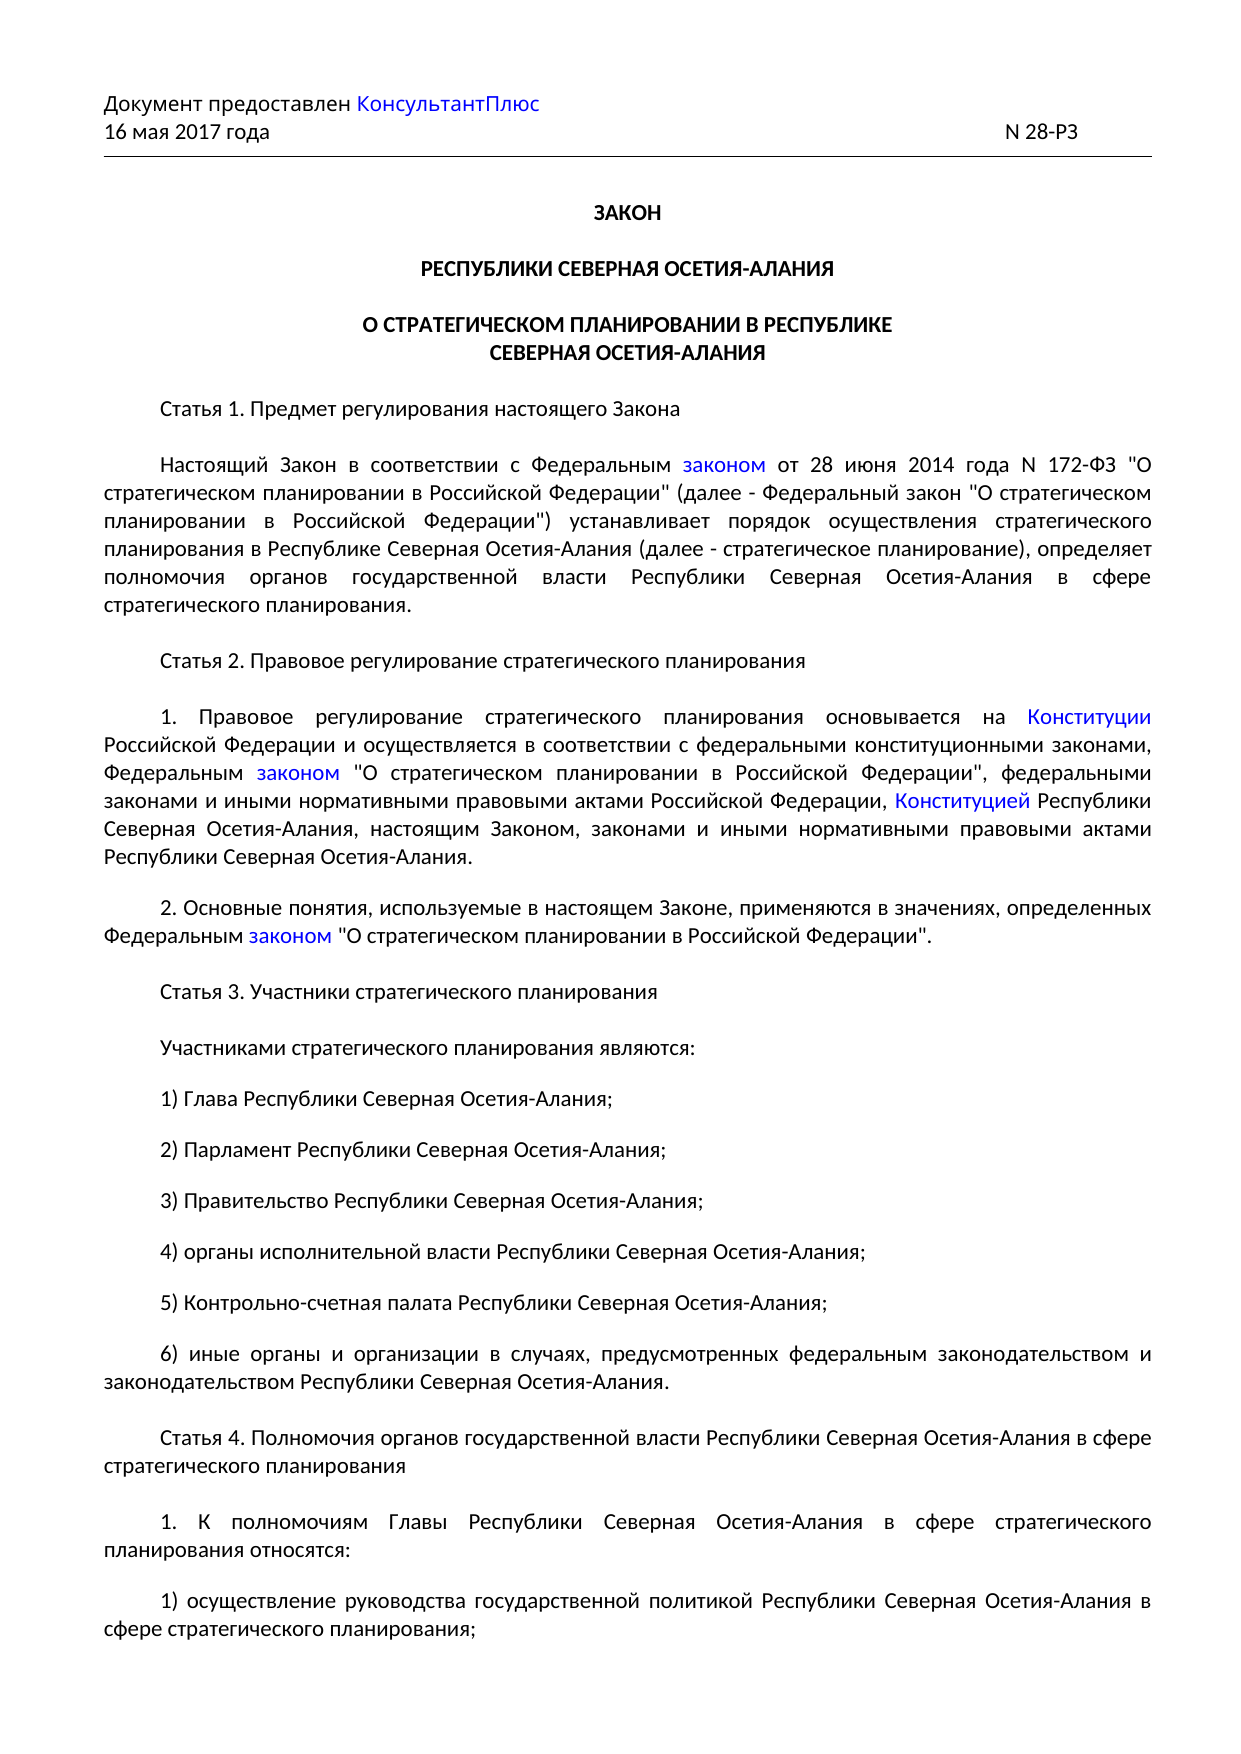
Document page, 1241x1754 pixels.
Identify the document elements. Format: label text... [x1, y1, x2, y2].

title ЗАКОН [103, 198, 1152, 226]
text 4) органы исполнительной власти Республики Северная Осетия-Алания; [103, 1237, 1152, 1265]
text Статья 3. Участники стратегического планирования [103, 977, 1152, 1006]
text 6) иные органы и организации в случаях, предусмотренных федеральным законодательством и законодательством Республики Северная Осетия-Алания. [103, 1339, 1152, 1395]
text 2. Основные понятия, используемые в настоящем Законе, применяются в значениях, определенных Федеральным законом "О стратегическом планировании в Российской Федерации". [103, 893, 1152, 949]
text Статья 2. Правовое регулирование стратегического планирования [103, 646, 1152, 674]
text 2) Парламент Республики Северная Осетия-Алания; [103, 1135, 1152, 1163]
text 1. К полномочиям Главы Республики Северная Осетия-Алания в сфере стратегического планирования относятся: [103, 1507, 1152, 1563]
table_header 16 мая 2017 года [104, 117, 591, 145]
text 3) Правительство Республики Северная Осетия-Алания; [103, 1186, 1152, 1214]
text Настоящий Закон в соответствии с Федеральным законом от 28 июня 2014 года N 172-ФЗ "О стратегическом планировании в Российской Федерации" (далее - Федеральный закон "О стратегическом планировании в Российской Федерации") устанавливает порядок осуществления стратегического планирования в Республике Северная Осетия-Алания (далее - стратегическое планирование), определяет полномочия органов государственной власти Республики Северная Осетия-Алания в сфере стратегического планирования. [103, 450, 1152, 618]
table_header N 28-РЗ [591, 117, 1078, 145]
title СЕВЕРНАЯ ОСЕТИЯ-АЛАНИЯ [103, 338, 1152, 366]
title О СТРАТЕГИЧЕСКОМ ПЛАНИРОВАНИИ В РЕСПУБЛИКЕ [103, 310, 1152, 338]
text 1) Глава Республики Северная Осетия-Алания; [103, 1084, 1152, 1112]
text 1. Правовое регулирование стратегического планирования основывается на Конституции Российской Федерации и осуществляется в соответствии с федеральными конституционными законами, Федеральным законом "О стратегическом планировании в Российской Федерации", федеральными законами и иными нормативными правовыми актами Российской Федерации, Конституцией Республики Северная Осетия-Алания, настоящим Законом, законами и иными нормативными правовыми актами Республики Северная Осетия-Алания. [103, 702, 1152, 871]
text Статья 4. Полномочия органов государственной власти Республики Северная Осетия-Алания в сфере стратегического планирования [103, 1423, 1152, 1479]
text Участниками стратегического планирования являются: [103, 1033, 1152, 1062]
text 1) осуществление руководства государственной политикой Республики Северная Осетия-Алания в сфере стратегического планирования; [103, 1586, 1152, 1642]
text 5) Контрольно-счетная палата Республики Северная Осетия-Алания; [103, 1288, 1152, 1316]
title РЕСПУБЛИКИ СЕВЕРНАЯ ОСЕТИЯ-АЛАНИЯ [103, 254, 1152, 282]
text Статья 1. Предмет регулирования настоящего Закона [103, 394, 1152, 422]
title Документ предоставлен КонсультантПлюс [103, 89, 1152, 117]
